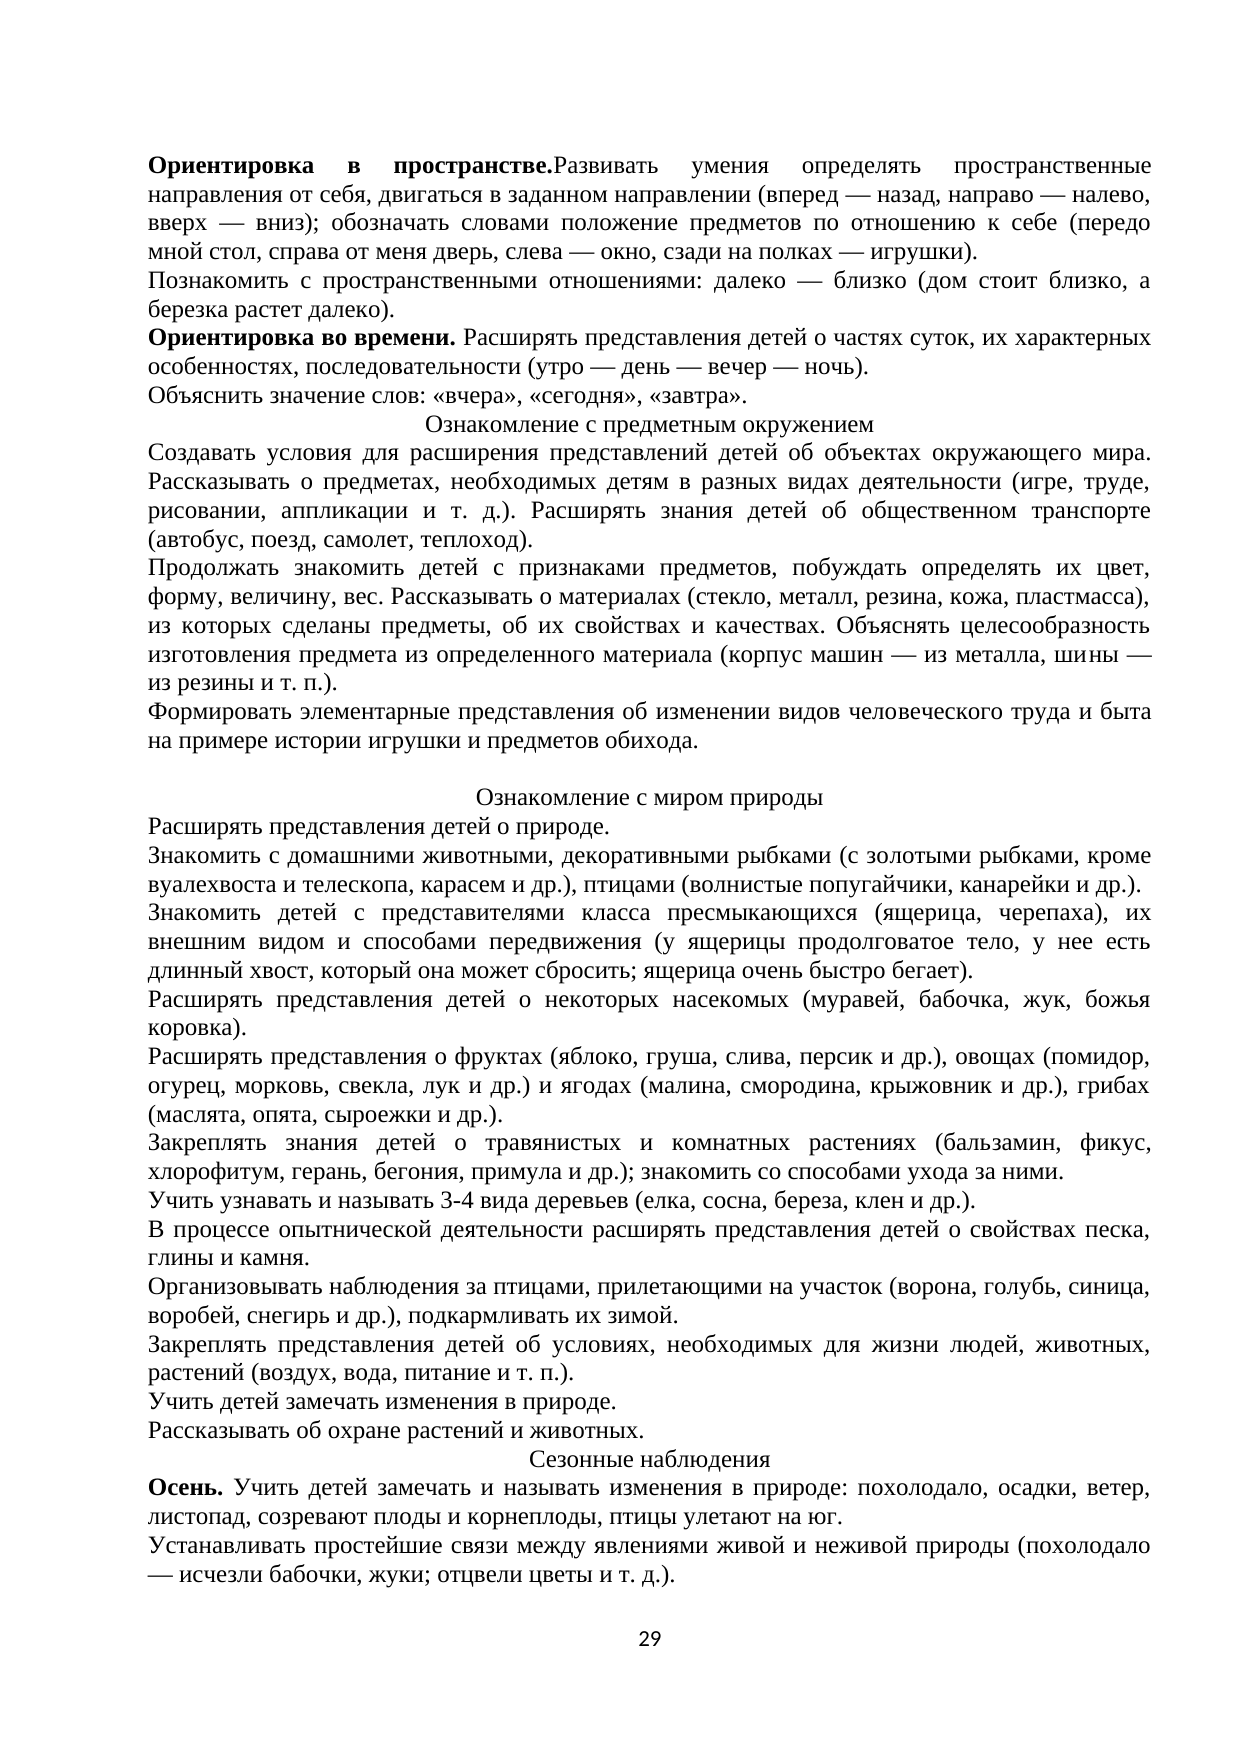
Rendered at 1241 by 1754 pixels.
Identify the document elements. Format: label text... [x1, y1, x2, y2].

text Расширять представления детей о некоторых насекомых (муравей, бабочка, жук, божья коровка). [148, 984, 1152, 1041]
text Устанавливать простейшие связи между явлениями живой и неживой природы (похолодало — исчезли бабочки, жуки; отцвели цветы и т. д.). [148, 1530, 1152, 1587]
text Осень. Учить детей замечать и называть изменения в природе: похолодало, осадки, ветер, листопад, созревают плоды и корнеплоды, птицы улетают на юг. [148, 1472, 1152, 1530]
text Объяснить значение слов: «вчера», «сегодня», «завтра». [148, 380, 1152, 409]
text Формировать элементарные представления об изменении видов человеческого труда и быта на примере истории игрушки и предметов обихода. [148, 696, 1152, 754]
text Ознакомление с миром природы [148, 782, 1152, 811]
text Знакомить детей с представителями класса пресмыкающихся (ящерица, черепаха), их внешним видом и способами передвижения (у ящерицы продолговатое тело, у нее есть длинный хвост, который она может сбросить; ящерица очень быстро бегает). [148, 897, 1152, 984]
text Познакомить с пространственными отношениями: далеко — близко (дом стоит близко, а березка растет далеко). [148, 265, 1152, 322]
text Закреплять знания детей о травянистых и комнатных растениях (бальзамин, фикус, хлорофитум, герань, бегония, примула и др.); знакомить со способами ухода за ними. [148, 1127, 1152, 1185]
text Организовывать наблюдения за птицами, прилетающими на участок (ворона, голубь, синица, воробей, снегирь и др.), подкармливать их зимой. [148, 1271, 1152, 1329]
text Создавать условия для расширения представлений детей об объектах окружающего мира. Рассказывать о предметах, необходимых детям в разных видах деятельности (игре, труде, рисовании, аппликации и т. д.). Расширять знания детей об общественном транспорте (автобус, поезд, самолет, теплоход). [148, 437, 1152, 552]
text Знакомить с домашними животными, декоративными рыбками (с золотыми рыбками, кроме вуалехвоста и телескопа, карасем и др.), птицами (волнистые попугайчики, канарейки и др.). [148, 840, 1152, 897]
text Сезонные наблюдения [148, 1444, 1152, 1472]
text Ориентировка в пространстве.Развивать умения определять пространственные направления от себя, двигаться в заданном направлении (вперед — назад, направо — налево, вверх — вниз); обозначать словами положение предметов по отношению к себе (передо мной стол, справа от меня дверь, слева — окно, сзади на полках — игрушки). [148, 150, 1152, 265]
text Ознакомление с предметным окружением [148, 409, 1152, 437]
text Продолжать знакомить детей с признаками предметов, побуждать определять их цвет, форму, величину, вес. Рассказывать о материалах (стекло, металл, резина, кожа, пластмасса), из которых сделаны предметы, об их свойствах и качествах. Объяснять целесообразность изготовления предмета из определенного материала (корпус машин — из металла, шины — из резины и т. п.). [148, 552, 1152, 696]
text Учить детей замечать изменения в природе. [148, 1386, 1152, 1415]
text Расширять представления о фруктах (яблоко, груша, слива, персик и др.), овощах (помидор, огурец, морковь, свекла, лук и др.) и ягодах (малина, смородина, крыжовник и др.), грибах (маслята, опята, сыроежки и др.). [148, 1041, 1152, 1127]
text Расширять представления детей о природе. [148, 811, 1152, 840]
text Рассказывать об охране растений и животных. [148, 1415, 1152, 1444]
text Закреплять представления детей об условиях, необходимых для жизни людей, животных, растений (воздух, вода, питание и т. п.). [148, 1329, 1152, 1386]
text В процессе опытнической деятельности расширять представления детей о свойствах песка, глины и камня. [148, 1214, 1152, 1271]
text Учить узнавать и называть 3-4 вида деревьев (елка, сосна, береза, клен и др.). [148, 1185, 1152, 1214]
text Ориентировка во времени. Расширять представления детей о частях суток, их характерных особенностях, последовательности (утро — день — вечер — ночь). [148, 322, 1152, 380]
